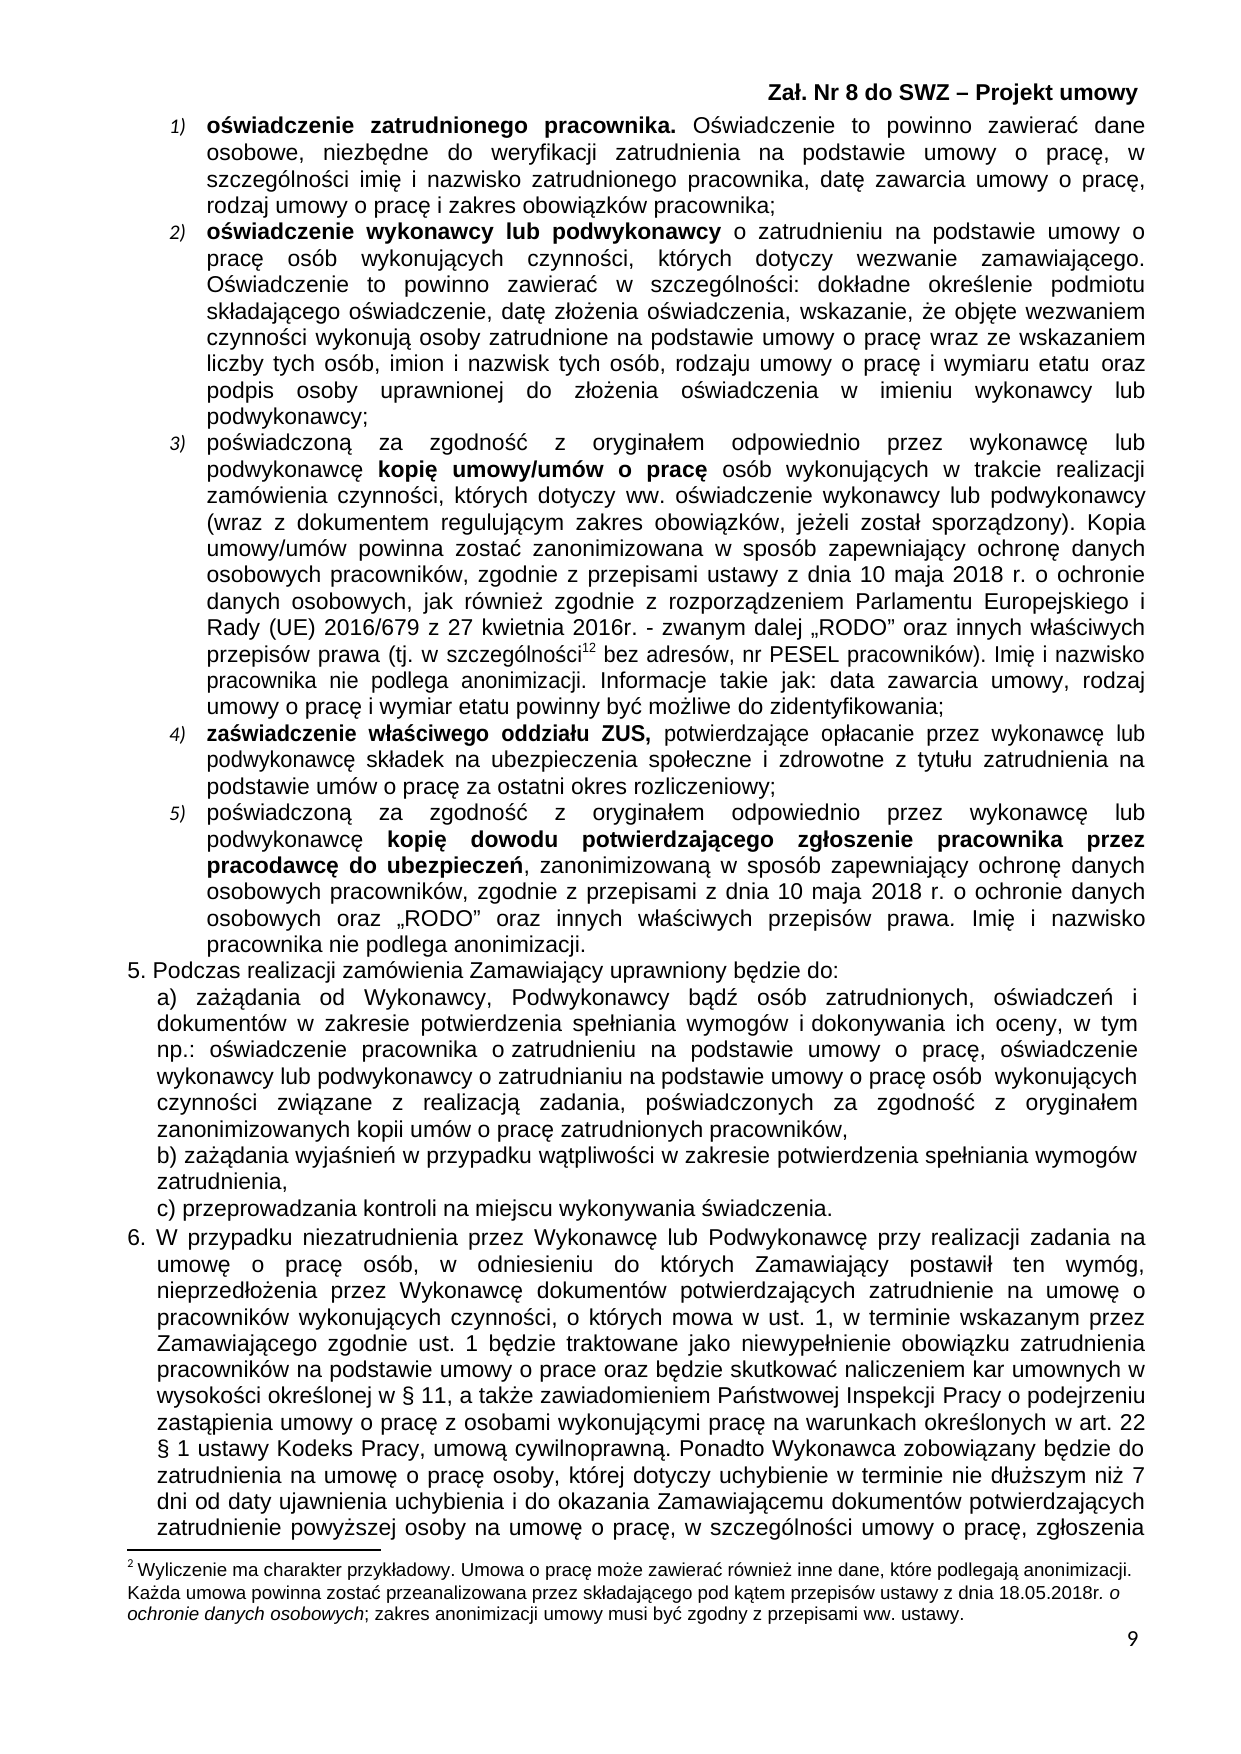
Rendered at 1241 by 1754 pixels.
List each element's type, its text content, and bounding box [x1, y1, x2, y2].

text c) przeprowadzania kontroli na miejscu wykonywania świadczenia. [157, 1194, 1146, 1221]
list zaświadczenie właściwego oddziału ZUS, potwierdzające opłacanie przez wykonawcę lub podwykonawcę składek na ubezpieczenia społeczne i zdrowotne z tytułu zatrudnienia na podstawie umów o pracę za ostatni okres rozliczeniowy; [169, 719, 1146, 799]
text b) zażądania wyjaśnień w przypadku wątpliwości w zakresie potwierdzenia spełniania wymogów zatrudnienia, [157, 1142, 1138, 1194]
list poświadczoną za zgodność z oryginałem odpowiednio przez wykonawcę lub podwykonawcę kopię dowodu potwierdzającego zgłoszenie pracownika przez pracodawcę do ubezpieczeń, zanonimizowaną w sposób zapewniający ochronę danych osobowych pracowników, zgodnie z przepisami z dnia 10 maja 2018 r. o ochronie danych osobowych oraz „RODO” oraz innych właściwych przepisów prawa. Imię i nazwisko pracownika nie podlega anonimizacji. [169, 799, 1146, 957]
text a) zażądania od Wykonawcy, Podwykonawcy bądź osób zatrudnionych, oświadczeń i dokumentów w zakresie potwierdzenia spełniania wymogów i dokonywania ich oceny, w tym np.: oświadczenie pracownika o zatrudnieniu na podstawie umowy o pracę, oświadczenie wykonawcy lub podwykonawcy o zatrudnianiu na podstawie umowy o pracę osób wykonujących czynności związane z realizacją zadania, poświadczonych za zgodność z oryginałem zanonimizowanych kopii umów o pracę zatrudnionych pracowników, [157, 984, 1138, 1142]
text 5. Podczas realizacji zamówienia Zamawiający uprawniony będzie do: [127, 957, 1138, 984]
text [127, 1224, 1146, 1541]
list oświadczenie zatrudnionego pracownika. Oświadczenie to powinno zawierać dane osobowe, niezbędne do weryfikacji zatrudnienia na podstawie umowy o pracę, w szczególności imię i nazwisko zatrudnionego pracownika, datę zawarcia umowy o pracę, rodzaj umowy o pracę i zakres obowiązków pracownika; [169, 112, 1146, 218]
list poświadczoną za zgodność z oryginałem odpowiednio przez wykonawcę lub podwykonawcę kopię umowy/umów o pracę osób wykonujących w trakcie realizacji zamówienia czynności, których dotyczy ww. oświadczenie wykonawcy lub podwykonawcy (wraz z dokumentem regulującym zakres obowiązków, jeżeli został sporządzony). Kopia umowy/umów powinna zostać zanonimizowana w sposób zapewniający ochronę danych osobowych pracowników, zgodnie z przepisami ustawy z dnia 10 maja 2018 r. o ochronie danych osobowych, jak również zgodnie z rozporządzeniem Parlamentu Europejskiego i Rady (UE) 2016/679 z 27 kwietnia 2016r. - zwanym dalej „RODO” oraz innych właściwych przepisów prawa (tj. w szczególności1 bez adresów, nr PESEL pracowników). Imię i nazwisko pracownika nie podlega anonimizacji. Informacje takie jak: data zawarcia umowy, rodzaj umowy o pracę i wymiar etatu powinny być możliwe do zidentyfikowania; [169, 429, 1146, 719]
list oświadczenie wykonawcy lub podwykonawcy o zatrudnieniu na podstawie umowy o pracę osób wykonujących czynności, których dotyczy wezwanie zamawiającego. Oświadczenie to powinno zawierać w szczególności: dokładne określenie podmiotu składającego oświadczenie, datę złożenia oświadczenia, wskazanie, że objęte wezwaniem czynności wykonują osoby zatrudnione na podstawie umowy o pracę wraz ze wskazaniem liczby tych osób, imion i nazwisk tych osób, rodzaju umowy o pracę i wymiaru etatu oraz podpis osoby uprawnionej do złożenia oświadczenia w imieniu wykonawcy lub podwykonawcy; [169, 218, 1146, 429]
